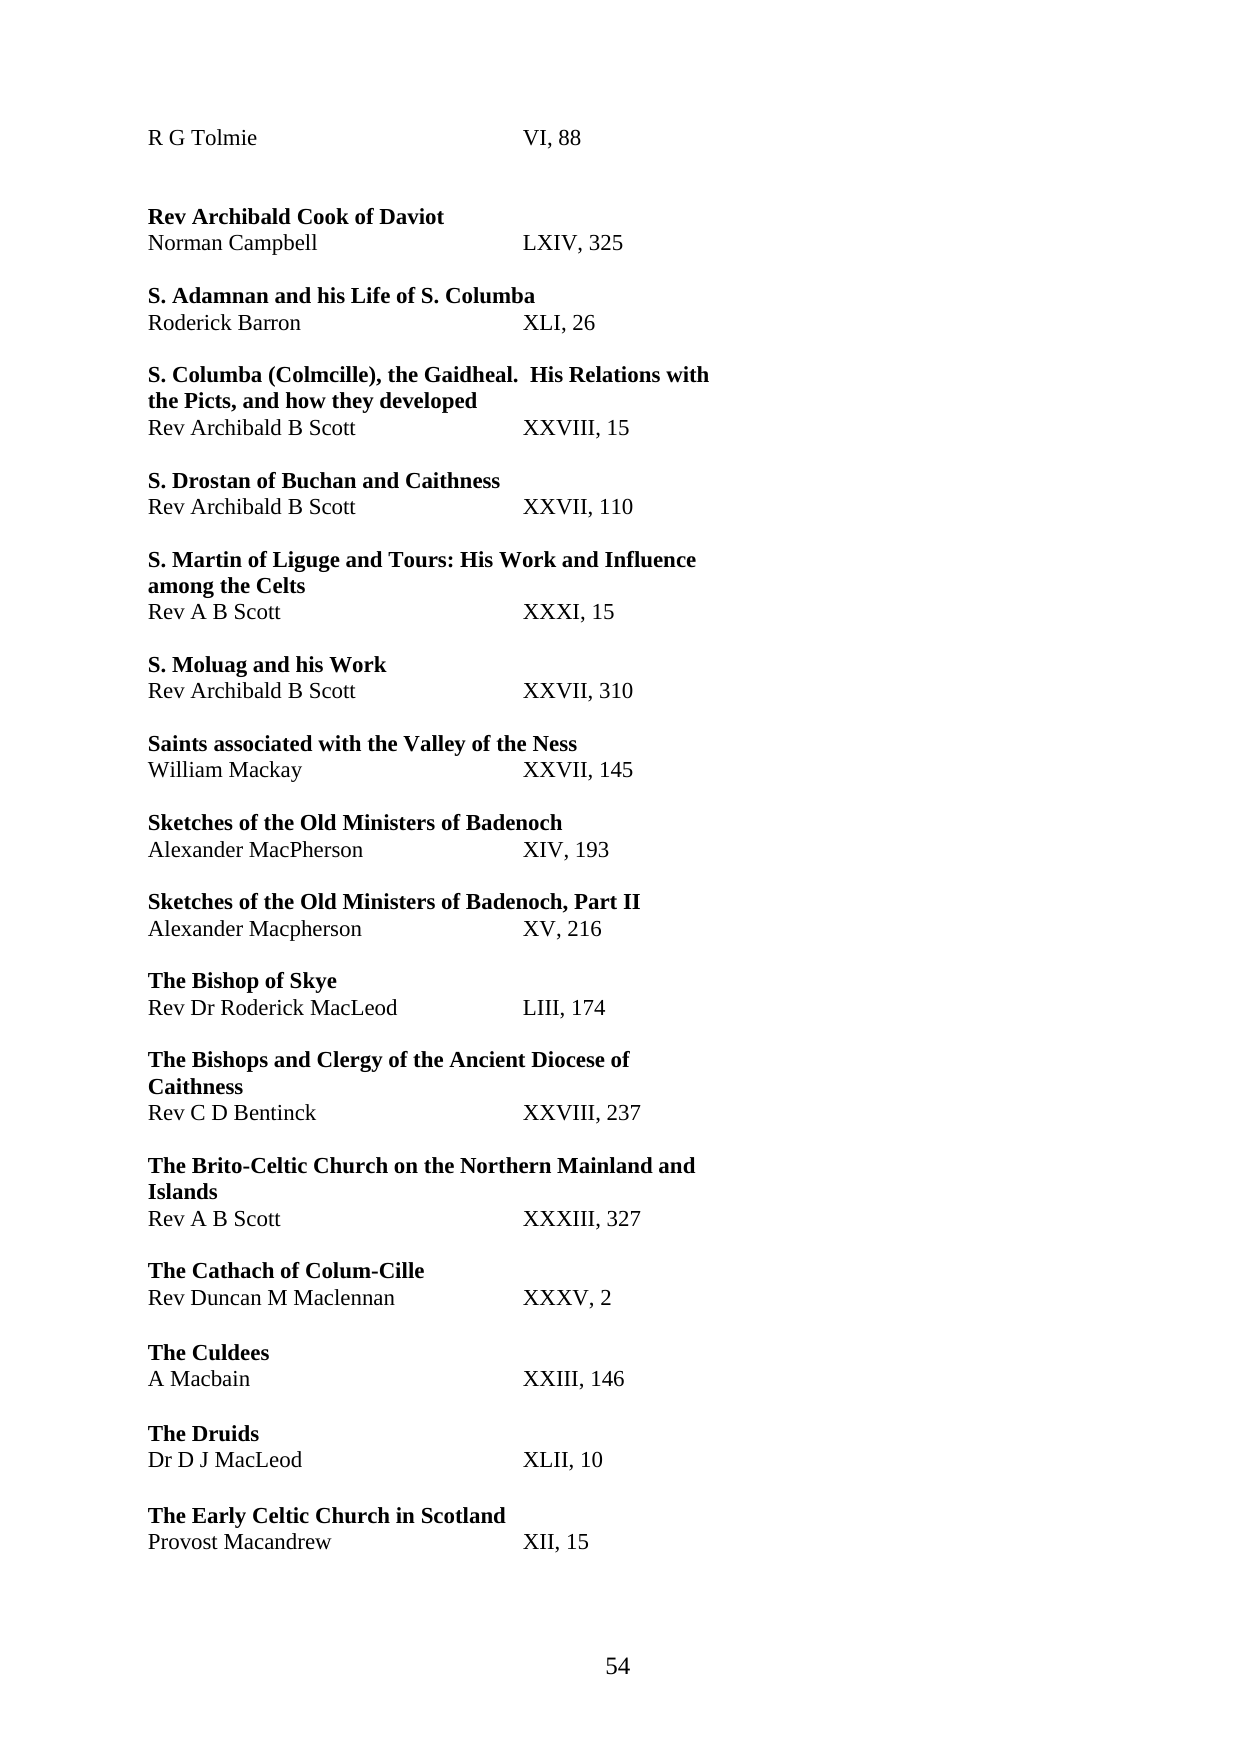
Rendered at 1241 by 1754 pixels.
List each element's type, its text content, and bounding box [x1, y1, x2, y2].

text Rev Duncan M Maclennan XXXV, 2 [148, 1284, 729, 1310]
text R G Tolmie VI, 88 [148, 124, 729, 150]
text Norman Campbell LXIV, 325 [148, 229, 729, 256]
text Rev Archibald Cook of Daviot [148, 203, 729, 229]
text Rev Dr Roderick MacLeod LIII, 174 [148, 994, 729, 1020]
text The Early in [148, 1502, 729, 1528]
text Rev C D Bentinck XXVIII, 237 [148, 1099, 729, 1126]
text Provost Macandrew XII, 15 [148, 1528, 729, 1554]
text Rev A B Scott XXXIII, 327 [148, 1204, 729, 1231]
text S. Adamnan and his Life of S. Columba [148, 282, 729, 308]
text The Culdees [148, 1339, 729, 1365]
text The Cathach of Colum-Cille [148, 1257, 729, 1284]
text S. Moluag and his Work [148, 651, 729, 677]
text Sketches of the Old Ministers of Badenoch, Part II [148, 888, 729, 915]
text A Macbain XXIII, 146 [148, 1365, 729, 1391]
text S. Drostan of Buchan and [148, 467, 729, 493]
text Roderick Barron XLI, 26 [148, 308, 729, 335]
text S. Martin of Liguge and : His Work and Influence among the Celts [148, 546, 729, 598]
text The Bishops and Clergy of the Ancient Diocese of [148, 1046, 729, 1099]
text Alexander Macpherson XV, 216 [148, 915, 729, 941]
text William Mackay XXVII, 145 [148, 757, 729, 783]
text Alexander MacPherson XIV, 193 [148, 836, 729, 862]
text The Druids [148, 1420, 729, 1447]
text Rev Archibald B Scott XXVII, 310 [148, 677, 729, 704]
text Sketches of the Old Ministers of Badenoch [148, 809, 729, 836]
text Saints associated with the Valley of the [148, 730, 729, 757]
text Rev A B Scott XXXI, 15 [148, 598, 729, 625]
text The Bishop of Skye [148, 967, 729, 994]
text The on the Northern Mainland and [148, 1152, 729, 1204]
text Rev Archibald B Scott XXVII, 110 [148, 493, 729, 519]
text S. Columba (Colmcille), the Gaidheal. His Relations with the Picts, and how they developed [148, 361, 729, 414]
text Dr D J MacLeod XLII, 10 [148, 1447, 729, 1473]
text Rev Archibald B Scott XXVIII, 15 [148, 414, 729, 440]
